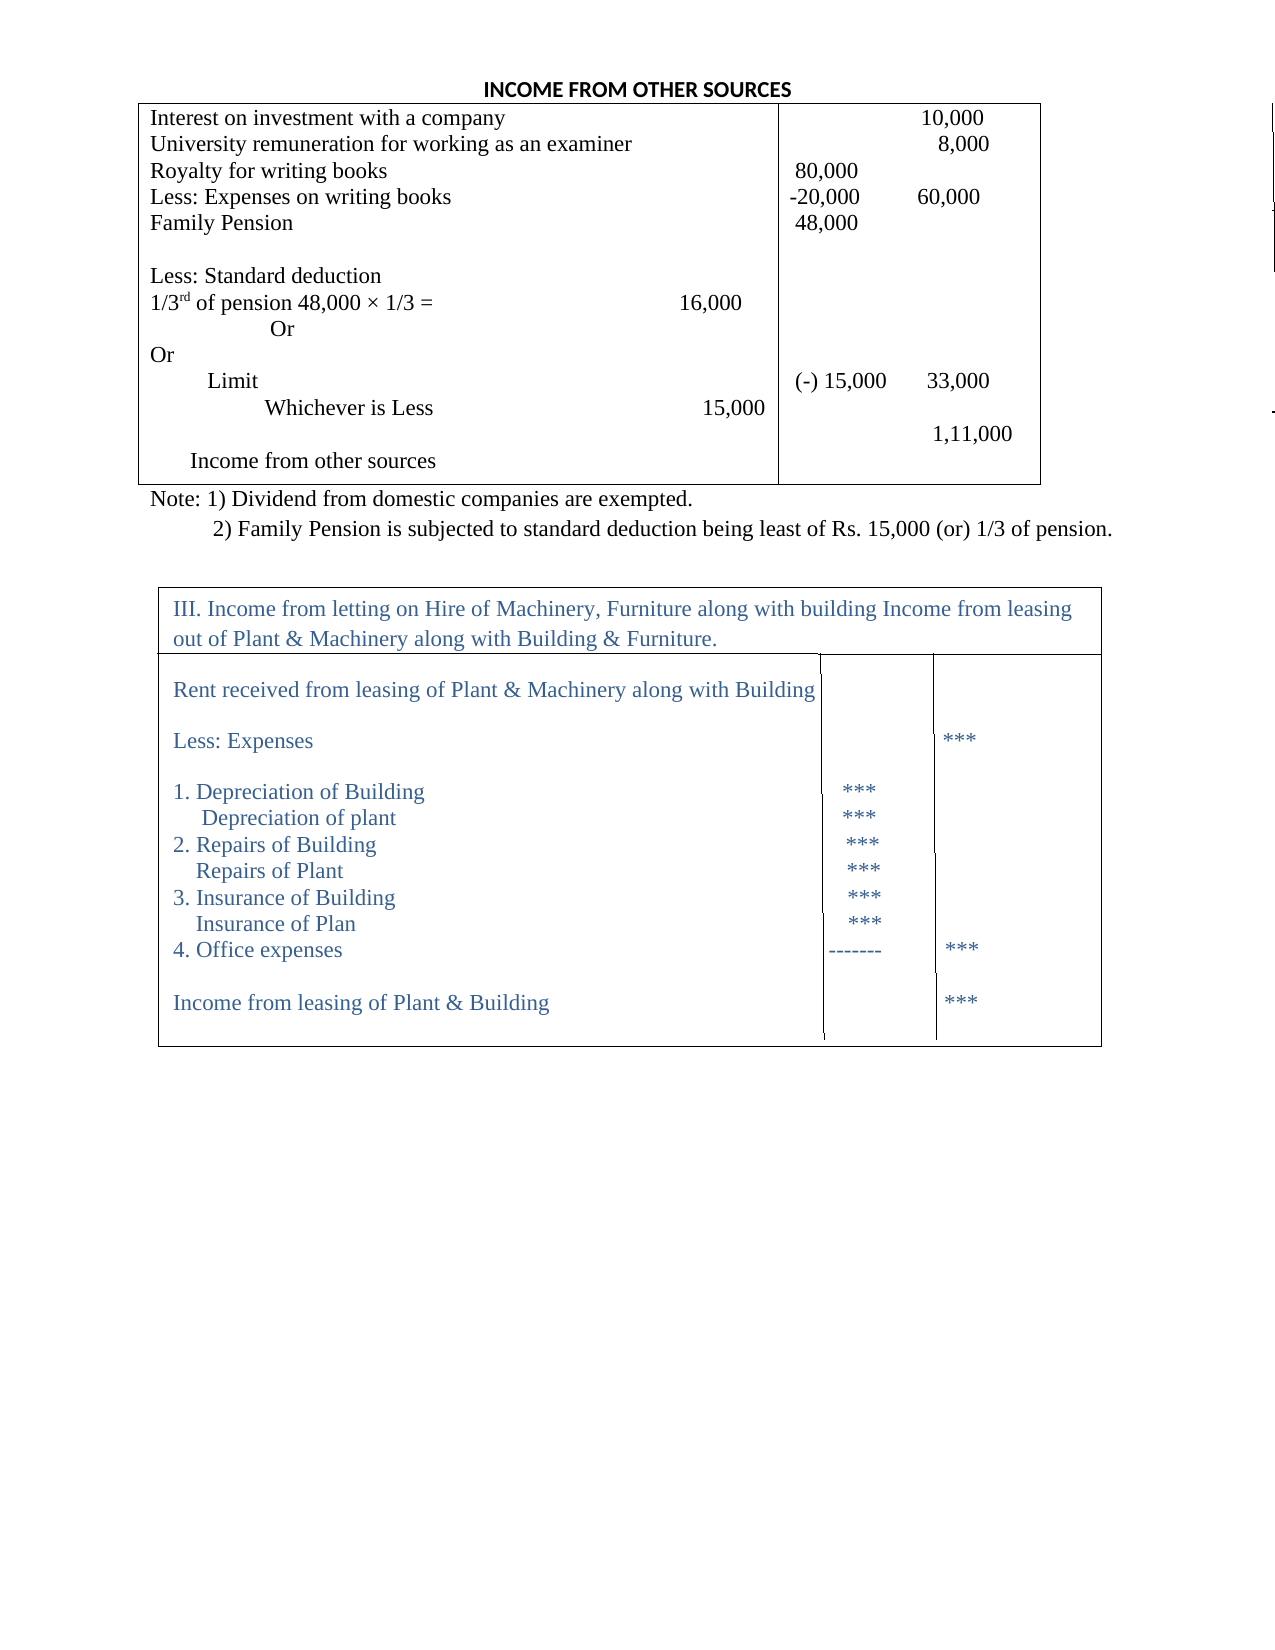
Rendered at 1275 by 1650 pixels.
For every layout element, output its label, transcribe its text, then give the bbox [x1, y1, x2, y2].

table_cell 10,000 8,000 80,000 -20,000 60,000 48,000 (-) 15,000 33,000 1,11,000 [779, 104, 1040, 484]
table_cell Interest on investment with a company University remuneration for working as an examiner Royalty for writing books Less: Expenses on writing books Family Pension Less: Standard deduction 1/3rd of pension 48,000 × 1/3 = 16,000 Or Or Limit Whichever is Less 15,000 Income from other sources [139, 104, 778, 484]
text Note: 1) Dividend from domestic companies are exempted. [150, 485, 1125, 511]
text 2) Family Pension is subjected to standard deduction being least of Rs. 15,000 (or) 1/3 of pension. [150, 515, 1125, 541]
